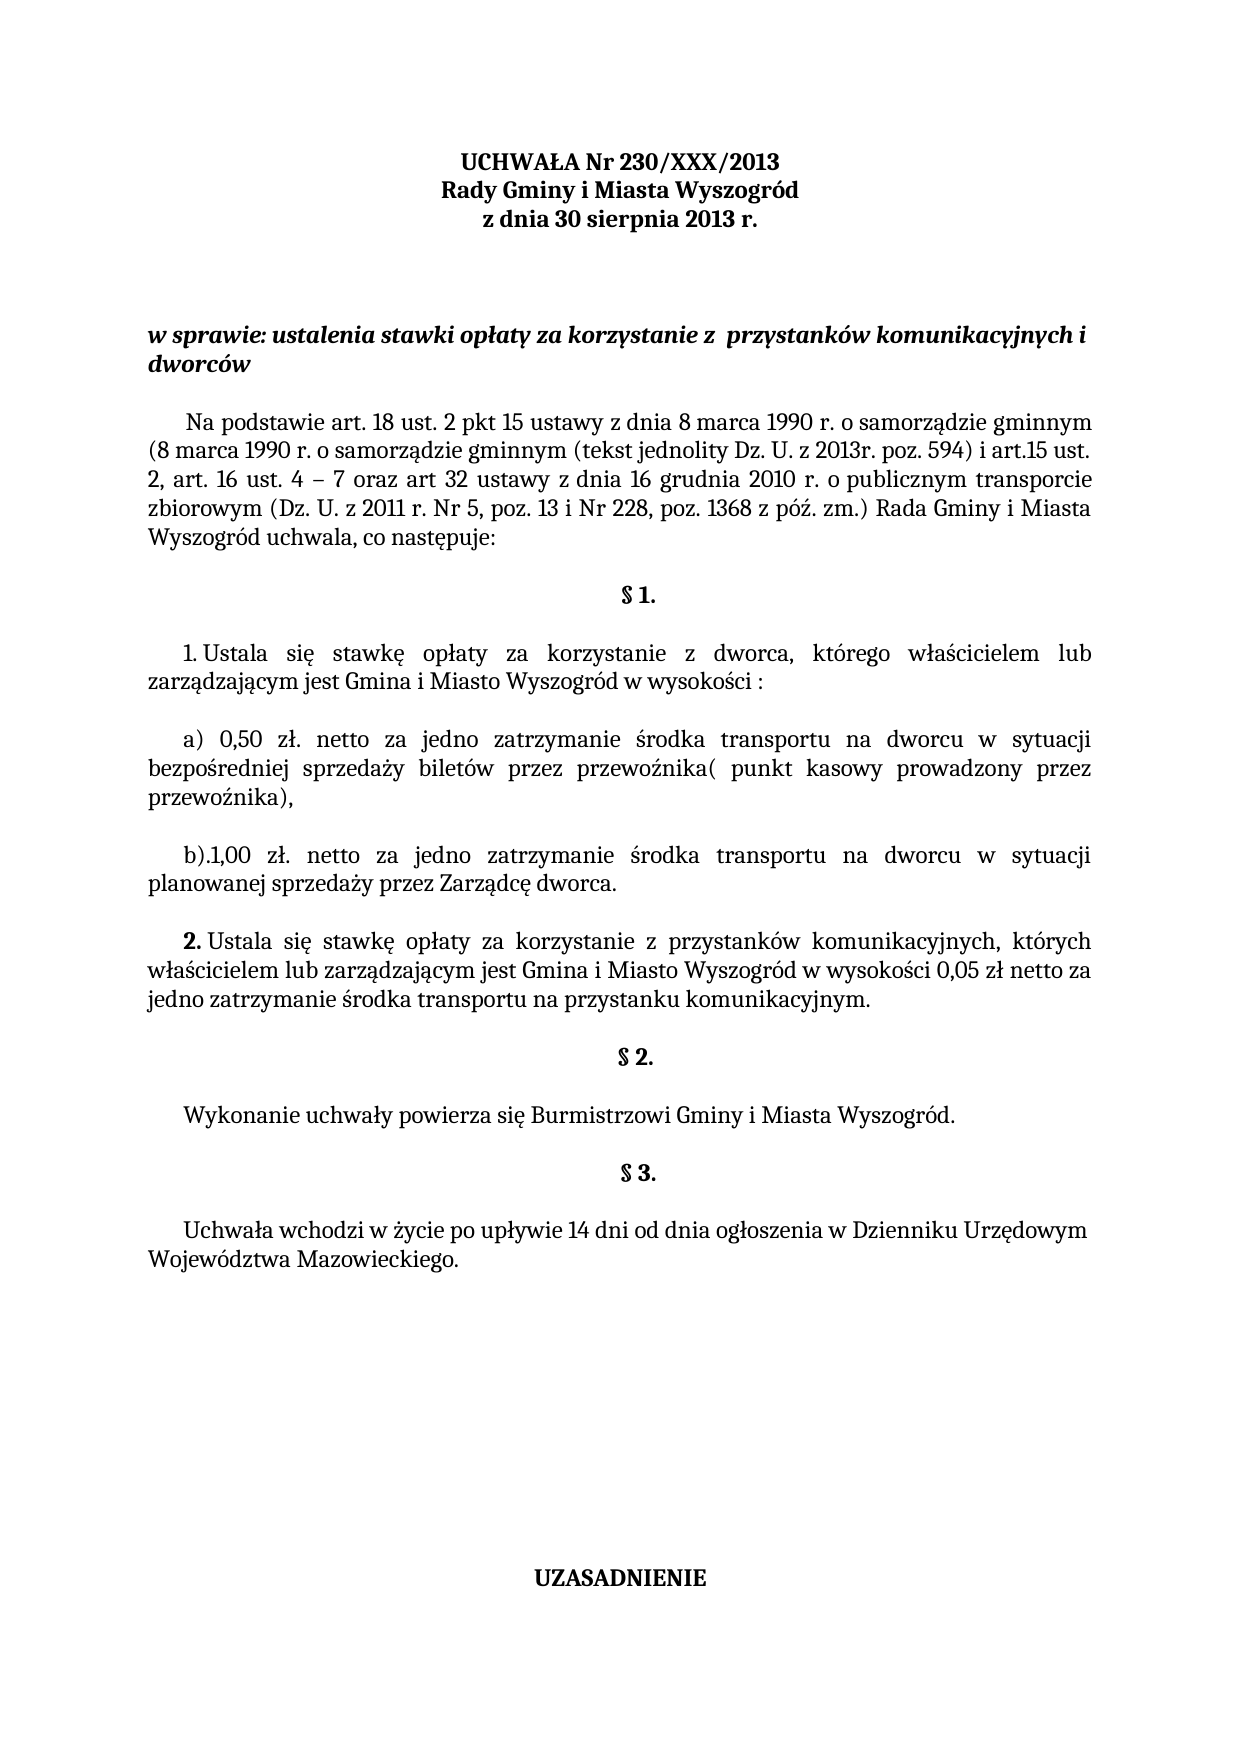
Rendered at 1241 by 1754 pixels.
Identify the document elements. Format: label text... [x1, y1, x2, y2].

text Wykonanie uchwały powierza się Burmistrzowi Gminy i Miasta Wyszogród. [148, 1101, 1093, 1129]
text 1. Ustala się stawkę opłaty za korzystanie z dworca, którego właścicielem lub zarządzającym jest Gmina i Miasto Wyszogród w wysokości : [148, 638, 1093, 696]
text § 1. [148, 581, 1093, 609]
text UCHWAŁA Nr 230/XXX/2013 [148, 148, 1093, 176]
text § 2. [148, 1043, 1093, 1071]
text b).1,00 zł. netto za jedno zatrzymanie środka transportu na dworcu w sytuacji planowanej sprzedaży przez Zarządcę dworca. [148, 841, 1093, 898]
text w sprawie: ustalenia stawki opłaty za korzystanie z przystanków komunikacyjnych i dworców [148, 321, 1093, 378]
text UZASADNIENIE [148, 1563, 1093, 1592]
text § 3. [148, 1158, 1093, 1187]
text 2. Ustala się stawkę opłaty za korzystanie z przystanków komunikacyjnych, których właścicielem lub zarządzającym jest Gmina i Miasto Wyszogród w wysokości 0,05 zł netto za jedno zatrzymanie środka transportu na przystanku komunikacyjnym. [148, 927, 1093, 1013]
text Rady Gminy i Miasta Wyszogród [148, 176, 1093, 205]
text Na podstawie art. 18 ust. 2 pkt 15 ustawy z dnia 8 marca 1990 r. o samorządzie gminnym (8 marca 1990 r. o samorządzie gminnym (tekst jednolity Dz. U. z 2013r. poz. 594) i art.15 ust. 2, art. 16 ust. 4 – 7 oraz art 32 ustawy z dnia 16 grudnia 2010 r. o publicznym transporcie zbiorowym (Dz. U. z 2011 r. Nr 5, poz. 13 i Nr 228, poz. 1368 z póź. zm.) Rada Gminy i Miasta Wyszogród uchwala, co następuje: [148, 408, 1093, 551]
text z dnia 30 sierpnia 2013 r. [148, 205, 1093, 234]
text a) 0,50 zł. netto za jedno zatrzymanie środka transportu na dworcu w sytuacji bezpośredniej sprzedaży biletów przez przewoźnika( punkt kasowy prowadzony przez przewoźnika), [148, 725, 1093, 811]
text Uchwała wchodzi w życie po upływie 14 dni od dnia ogłoszenia w Dzienniku Urzędowym Województwa Mazowieckiego. [148, 1216, 1093, 1274]
